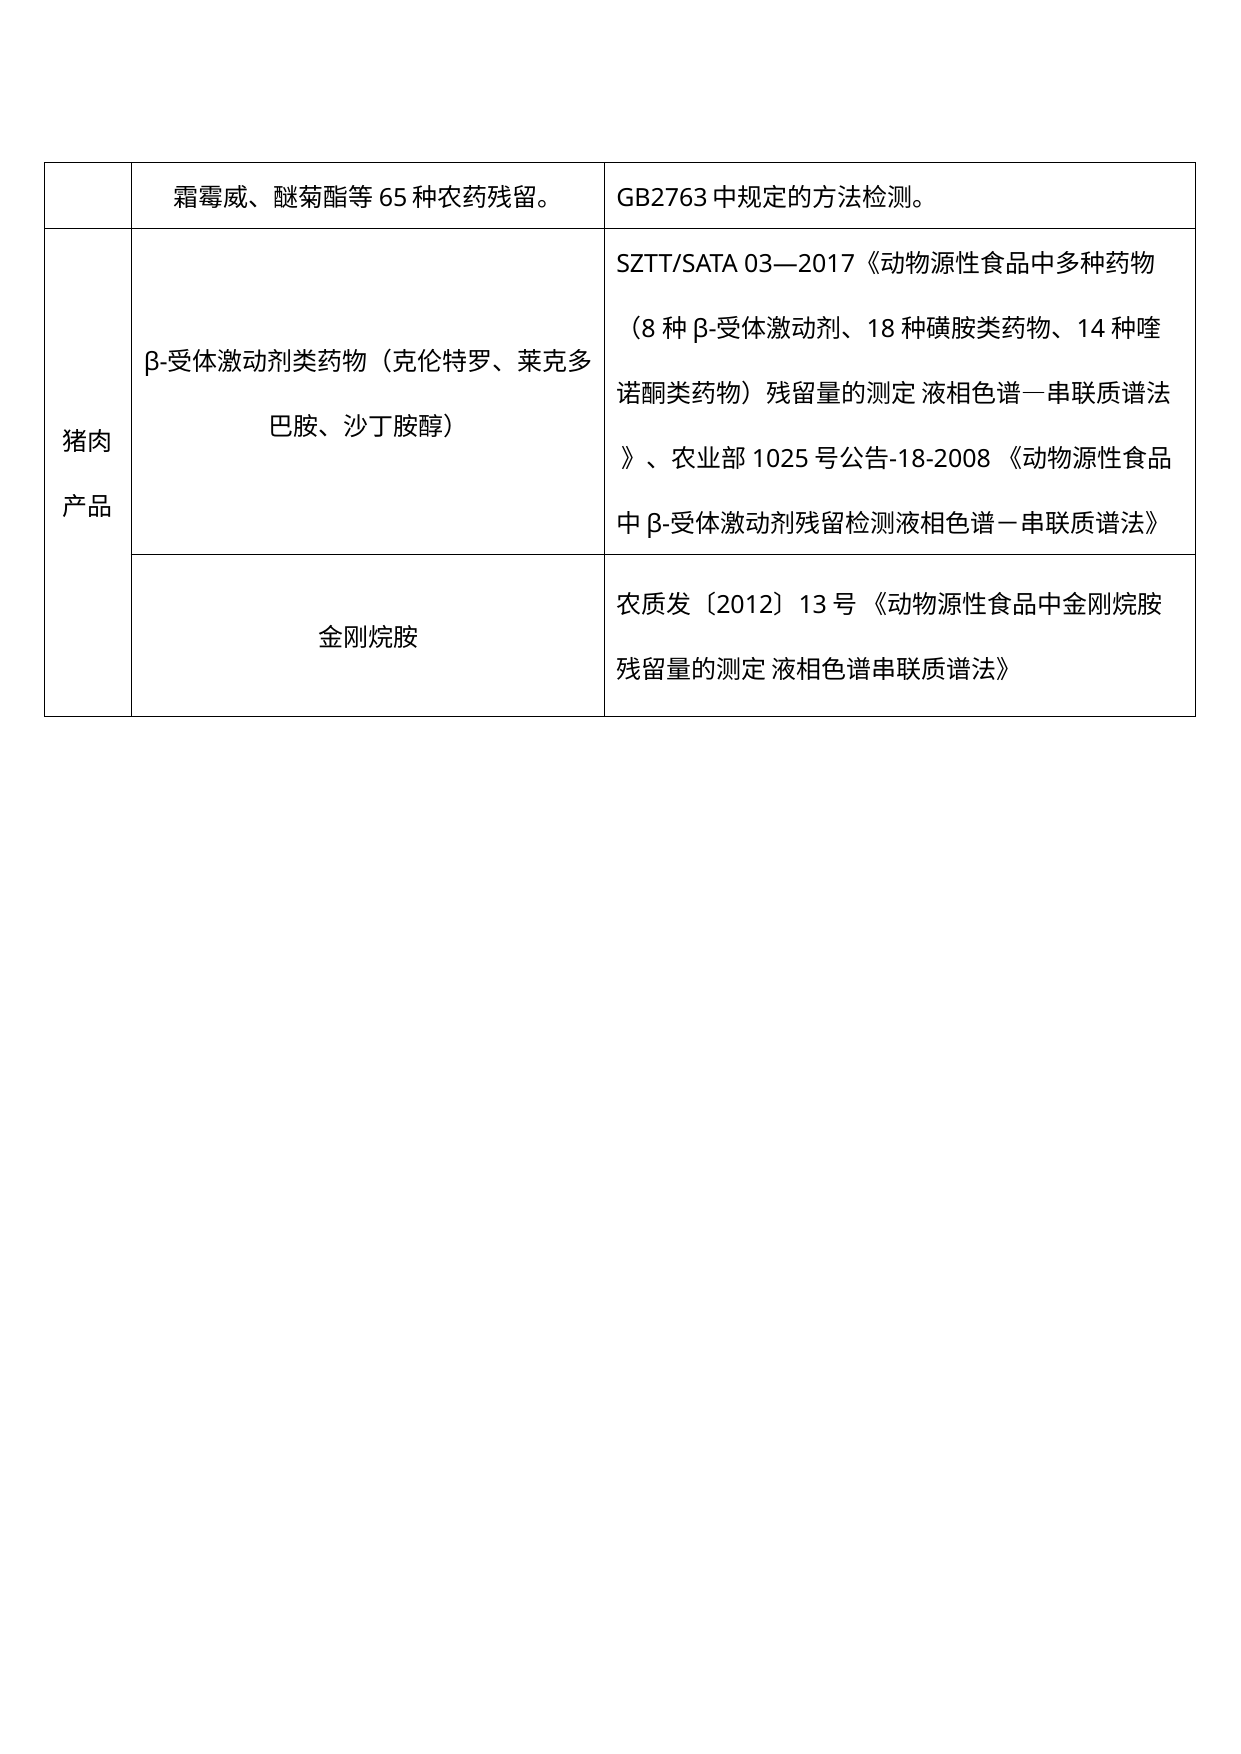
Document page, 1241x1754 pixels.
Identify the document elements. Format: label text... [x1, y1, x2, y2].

table_cell SZTT/SATA 03—2017《动物源性食品中多种药物（8 种 β-受体激动剂、18 种磺胺类药物、14 种喹诺酮类药物）残留量的测定 液相色谱—串联质谱法 》、农业部1025号公告-18-2008 《动物源性食品中β-受体激动剂残留检测液相色谱－串联质谱法》 [605, 229, 1195, 554]
table_cell β-受体激动剂类药物（克伦特罗、莱克多巴胺、沙丁胺醇） [132, 229, 604, 554]
table_cell 金刚烷胺 [132, 555, 604, 716]
table_cell 蔬菜 [45, 163, 131, 228]
table_cell 猪肉产品 [45, 229, 131, 716]
table_cell 农质发〔2012〕13号 《动物源性食品中金刚烷胺残留量的测定 液相色谱串联质谱法》 [605, 555, 1195, 716]
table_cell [132, 163, 604, 228]
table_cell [605, 163, 1195, 228]
